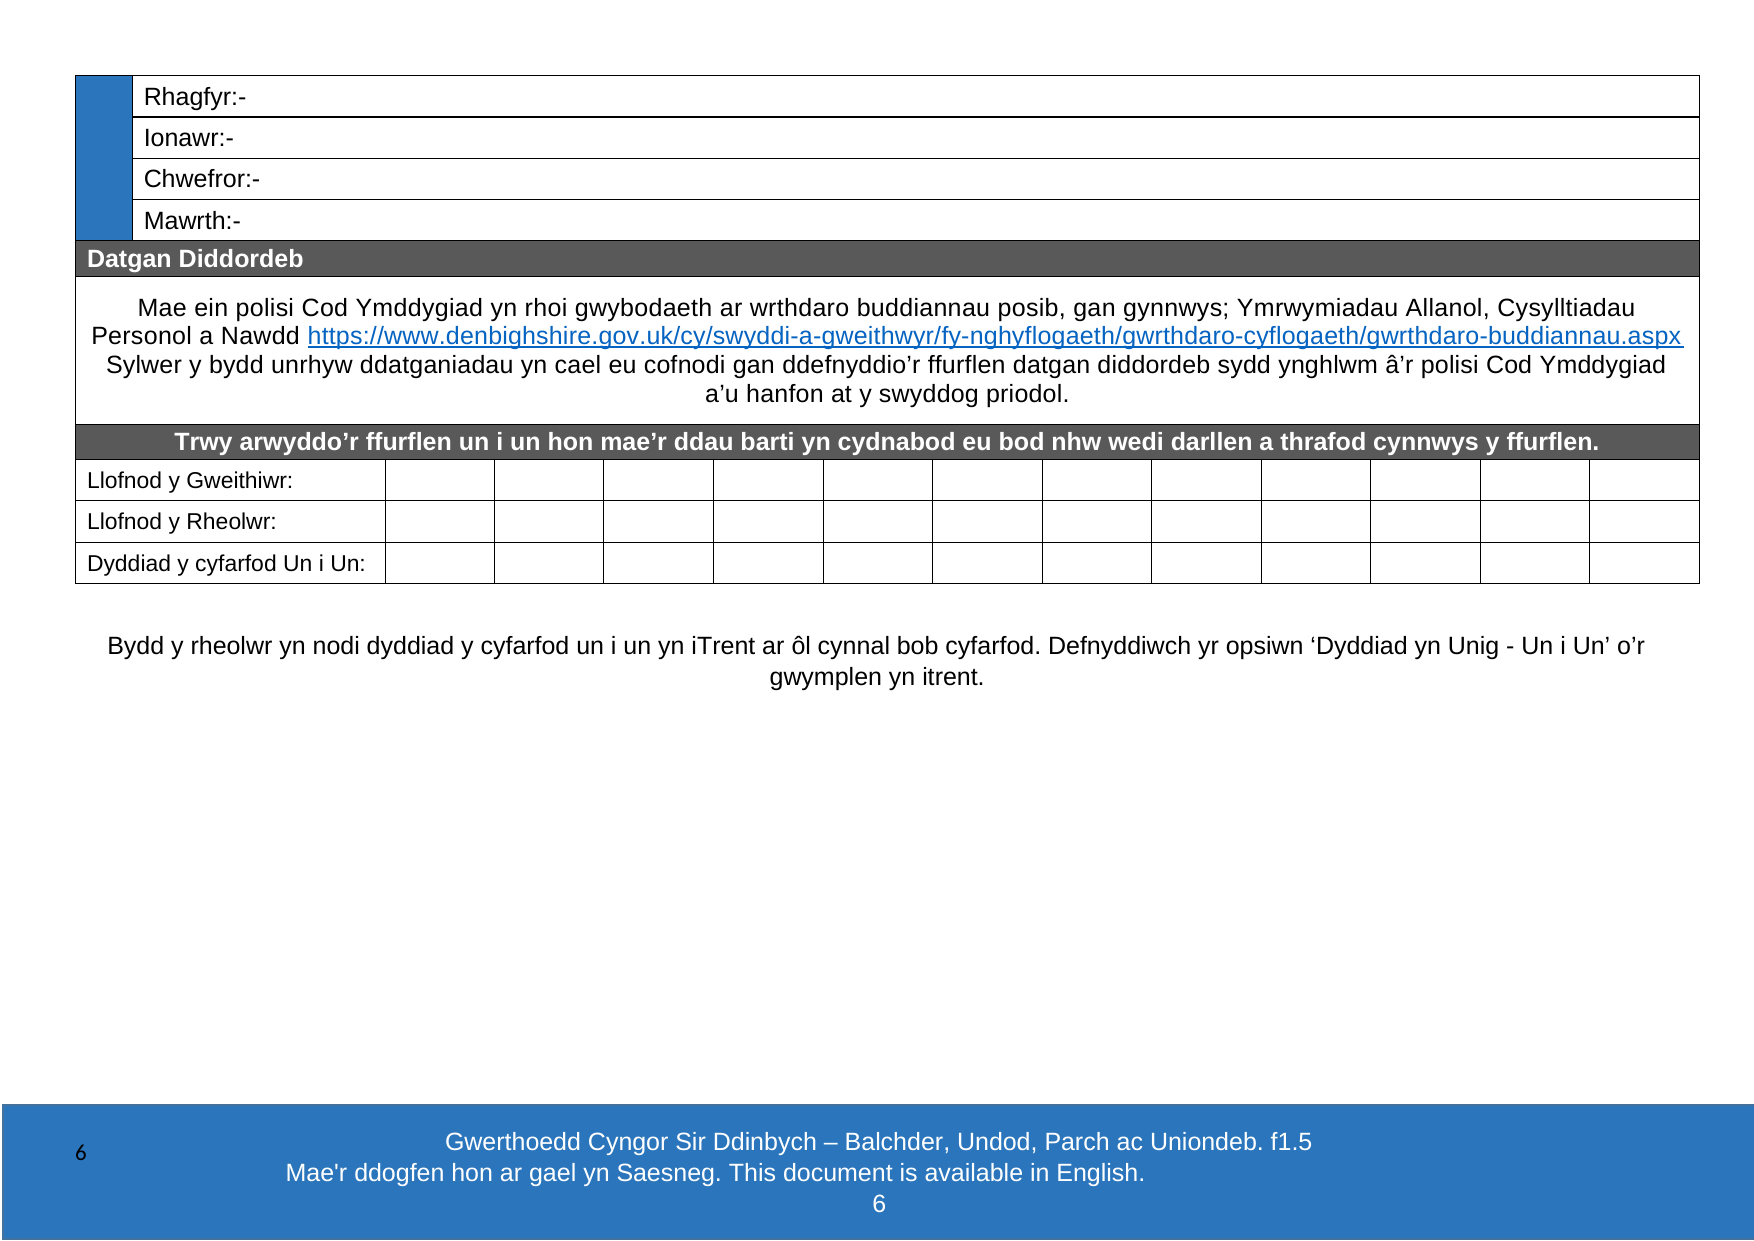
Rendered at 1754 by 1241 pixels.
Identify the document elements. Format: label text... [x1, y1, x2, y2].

table_cell [933, 543, 1042, 583]
table_cell Datgan Diddordeb [76, 241, 1699, 276]
table_cell [386, 460, 494, 500]
table_cell [1152, 501, 1261, 542]
table_cell [1590, 460, 1699, 500]
table_cell [714, 460, 823, 500]
table_cell [1262, 501, 1370, 542]
table_cell [1371, 460, 1480, 500]
table_cell [933, 460, 1042, 500]
table_cell [1043, 501, 1151, 542]
table_cell [495, 501, 603, 542]
table_cell [495, 543, 603, 583]
table_cell [1371, 501, 1480, 542]
table_cell [1262, 543, 1370, 583]
table_cell [714, 543, 823, 583]
table_cell [824, 501, 932, 542]
table_cell [1043, 543, 1151, 583]
table_cell Dyddiad y cyfarfod Un i Un: [76, 543, 385, 583]
table_cell [1043, 460, 1151, 500]
table_cell [1371, 543, 1480, 583]
table_cell [495, 460, 603, 500]
table_cell Trwy arwyddo’r ffurflen un i un hon mae’r ddau barti yn cydnabod eu bod nhw wedi darllen a thrafod cynnwys y ffurflen. [76, 425, 1699, 459]
table_cell [933, 501, 1042, 542]
table_cell [1152, 543, 1261, 583]
table_cell [1590, 543, 1699, 583]
table_cell [1481, 501, 1589, 542]
table_cell [386, 543, 494, 583]
table_cell [604, 501, 713, 542]
table_cell Mae ein polisi Cod Ymddygiad yn rhoi gwybodaeth ar wrthdaro buddiannau posib, gan gynnwys; Ymrwymiadau Allanol, Cysylltiadau Personol a Nawdd https://www.denbighshire.gov.uk/cy/swyddi-a-gweithwyr/fy-nghyflogaeth/gwrthdaro-cyflogaeth/gwrthdaro-buddiannau.aspx Sylwer y bydd unrhyw ddatganiadau yn cael eu cofnodi gan ddefnyddio’r ffurflen datgan diddordeb sydd ynghlwm â’r polisi Cod Ymddygiad a’u hanfon at y swyddog priodol. [76, 277, 1699, 423]
table_cell Rhagfyr:- [133, 76, 1699, 116]
text Bydd y rheolwr yn nodi dyddiad y cyfarfod un i un yn iTrent ar ôl cynnal bob cyfarfod. Defnyddiwch yr opsiwn ‘Dyddiad yn Unig - Un i Un’ o’r gwymplen yn itrent. [75, 631, 1679, 691]
table_cell Mawrth:- [133, 200, 1699, 240]
table_cell Chwefror:- [133, 159, 1699, 199]
table_cell Llofnod y Gweithiwr: [76, 460, 385, 500]
table_cell [1481, 460, 1589, 500]
table_cell [604, 460, 713, 500]
table_cell [1262, 460, 1370, 500]
table_cell [386, 501, 494, 542]
table_cell Ionawr:- [133, 118, 1699, 158]
table_cell [604, 543, 713, 583]
table_cell Llofnod y Rheolwr: [76, 501, 385, 542]
table_cell [824, 543, 932, 583]
table_cell [714, 501, 823, 542]
table_cell [1152, 460, 1261, 500]
table_cell [1481, 543, 1589, 583]
table_cell [1590, 501, 1699, 542]
table_cell [824, 460, 932, 500]
